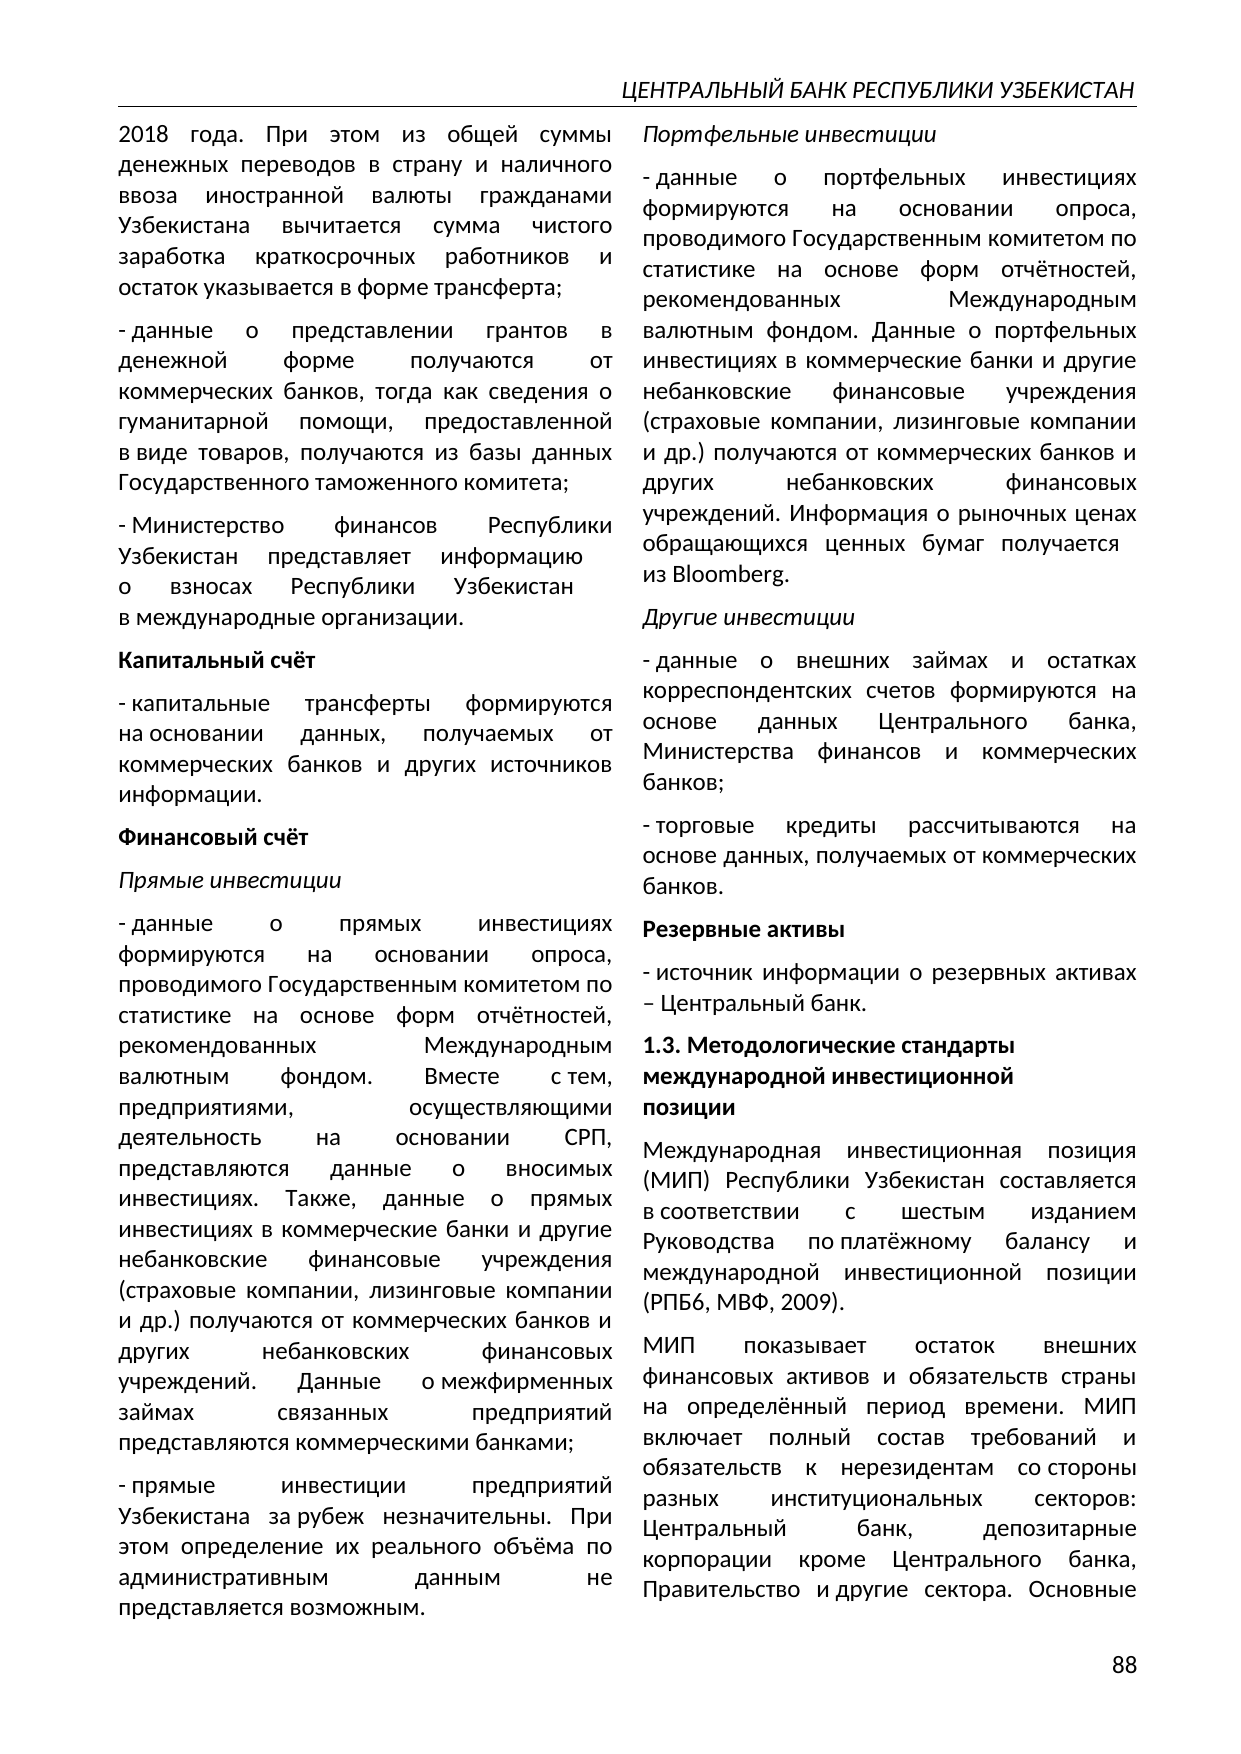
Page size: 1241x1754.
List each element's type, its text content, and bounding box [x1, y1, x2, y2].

text - прямые инвестиции предприятий Узбекистана за рубеж незначительны. При этом определение их реального объёма по административным данным не представляется возможным. [118, 1469, 613, 1622]
text 1.3. Методологические стандарты международной инвестиционной позиции [642, 1030, 1078, 1121]
text Прямые инвестиции [118, 864, 613, 895]
text - источник информации о резервных активах – Центральный банк. [642, 956, 1137, 1017]
text Капитальный счёт [118, 644, 613, 674]
text Другие инвестиции [642, 601, 1137, 631]
text - данные о внешних займах и остатках корреспондентских счетов формируются на основе данных Центрального банка, Министерства финансов и коммерческих банков; [642, 644, 1137, 797]
text Международная инвестиционная позиция (МИП) Республики Узбекистан составляется в соответствии с шестым изданием Руководства по платёжному балансу и международной инвестиционной позиции (РПБ6, МВФ, 2009). [642, 1134, 1137, 1317]
text Портфельные инвестиции [642, 118, 1137, 149]
text - данные о представлении грантов в денежной форме получаются от коммерческих банков, тогда как сведения о гуманитарной помощи, предоставленной в виде товаров, получаются из базы данных Государственного таможенного комитета; [118, 314, 613, 497]
text Финансовый счёт [118, 822, 613, 852]
text - данные о портфельных инвестициях формируются на основании опроса, проводимого Государственным комитетом по статистике на основе форм отчётностей, рекомендованных Международным валютным фондом. Данные о портфельных инвестициях в коммерческие банки и другие небанковские финансовые учреждения (страховые компании, лизинговые компании и др.) получаются от коммерческих банков и других небанковских финансовых учреждений. Информация о рыночных ценах обращающихся ценных бумаг получается из Bloomberg. [642, 161, 1137, 588]
text - капитальные трансферты формируются на основании данных, получаемых от коммерческих банков и других источников информации. [118, 687, 613, 809]
text - данные о прямых инвестициях формируются на основании опроса, проводимого Государственным комитетом по статистике на основе форм отчётностей, рекомендованных Международным валютным фондом. Вместе с тем, предприятиями, осуществляющими деятельность на основании СРП, представляются данные о вносимых инвестициях. Также, данные о прямых инвестициях в коммерческие банки и другие небанковские финансовые учреждения (страховые компании, лизинговые компании и др.) получаются от коммерческих банков и других небанковских финансовых учреждений. Данные о межфирменных займах связанных предприятий представляются коммерческими банками; [118, 908, 613, 1457]
text Резервные активы [642, 913, 1137, 944]
text - Министерство финансов Республики Узбекистан представляет информацию о взносах Республики Узбекистан в международные организации. [118, 509, 613, 631]
text - торговые кредиты рассчитываются на основе данных, получаемых от коммерческих банков. [642, 809, 1137, 901]
